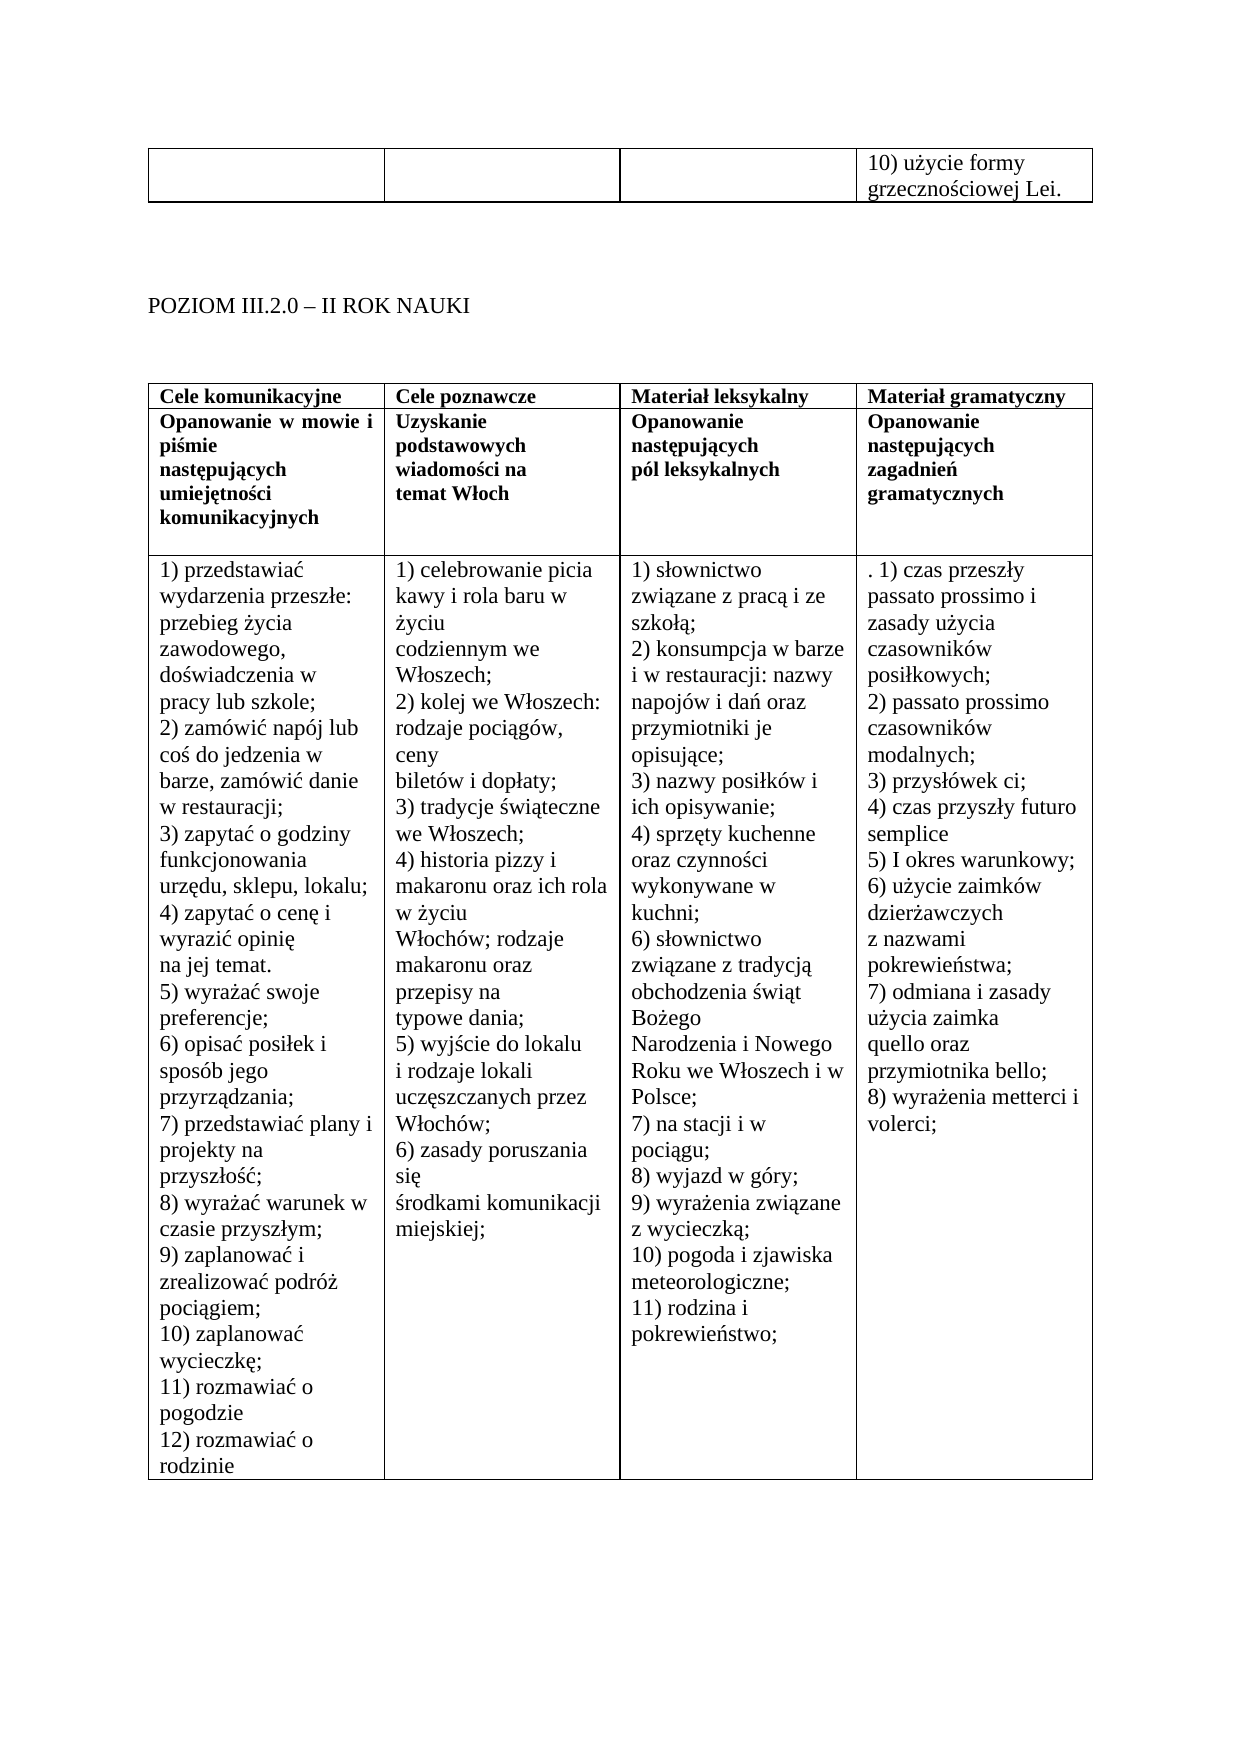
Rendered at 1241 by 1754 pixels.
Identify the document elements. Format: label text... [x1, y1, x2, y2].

table_header Cele komunikacyjne [149, 384, 384, 408]
table_header Materiał leksykalny [621, 384, 856, 408]
table_cell Opanowanie następujących zagadnień gramatycznych [857, 409, 1092, 555]
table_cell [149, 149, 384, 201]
table_cell 1) celebrowanie picia kawy i rola baru w życiu codziennym we Włoszech; 2) kolej we Włoszech: rodzaje pociągów, ceny biletów i dopłaty; 3) tradycje świąteczne we Włoszech; 4) historia pizzy i makaronu oraz ich rola w życiu Włochów; rodzaje makaronu oraz przepisy na typowe dania; 5) wyjście do lokalu i rodzaje lokali uczęszczanych przez Włochów; 6) zasady poruszania się środkami komunikacji miejskiej; [385, 556, 619, 1478]
text POZIOM III.2.0 – II ROK NAUKI [148, 293, 1093, 319]
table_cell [385, 149, 619, 201]
table_cell Opanowanie w mowie i piśmie następujących umiejętności komunikacyjnych [149, 409, 384, 555]
table_header Materiał gramatyczny [857, 384, 1092, 408]
table_cell Opanowanie następujących pól leksykalnych [621, 409, 856, 555]
table_cell Uzyskanie podstawowych wiadomości na temat Włoch [385, 409, 619, 555]
table_cell 1) słownictwo związane z pracą i ze szkołą; 2) konsumpcja w barze i w restauracji: nazwy napojów i dań oraz przymiotniki je opisujące; 3) nazwy posiłków i ich opisywanie; 4) sprzęty kuchenne oraz czynności wykonywane w kuchni; 6) słownictwo związane z tradycją obchodzenia świąt Bożego Narodzenia i Nowego Roku we Włoszech i w Polsce; 7) na stacji i w pociągu; 8) wyjazd w góry; 9) wyrażenia związane z wycieczką; 10) pogoda i zjawiska meteorologiczne; 11) rodzina i pokrewieństwo; [621, 556, 856, 1478]
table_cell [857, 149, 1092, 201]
table_cell . 1) czas przeszły passato prossimo i zasady użycia czasowników posiłkowych; 2) passato prossimo czasowników modalnych; 3) przysłówek ci; 4) czas przyszły futuro semplice 5) I okres warunkowy; 6) użycie zaimków dzierżawczych z nazwami pokrewieństwa; 7) odmiana i zasady użycia zaimka quello oraz przymiotnika bello; 8) wyrażenia metterci i volerci; [857, 556, 1092, 1478]
table_header Cele poznawcze [385, 384, 619, 408]
table_cell 1) przedstawiać wydarzenia przeszłe: przebieg życia zawodowego, doświadczenia w pracy lub szkole; 2) zamówić napój lub coś do jedzenia w barze, zamówić danie w restauracji; 3) zapytać o godziny funkcjonowania urzędu, sklepu, lokalu; 4) zapytać o cenę i wyrazić opinię na jej temat. 5) wyrażać swoje preferencje; 6) opisać posiłek i sposób jego przyrządzania; 7) przedstawiać plany i projekty na przyszłość; 8) wyrażać warunek w czasie przyszłym; 9) zaplanować i zrealizować podróż pociągiem; 10) zaplanować wycieczkę; 11) rozmawiać o pogodzie 12) rozmawiać o rodzinie [149, 556, 384, 1478]
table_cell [621, 149, 856, 201]
